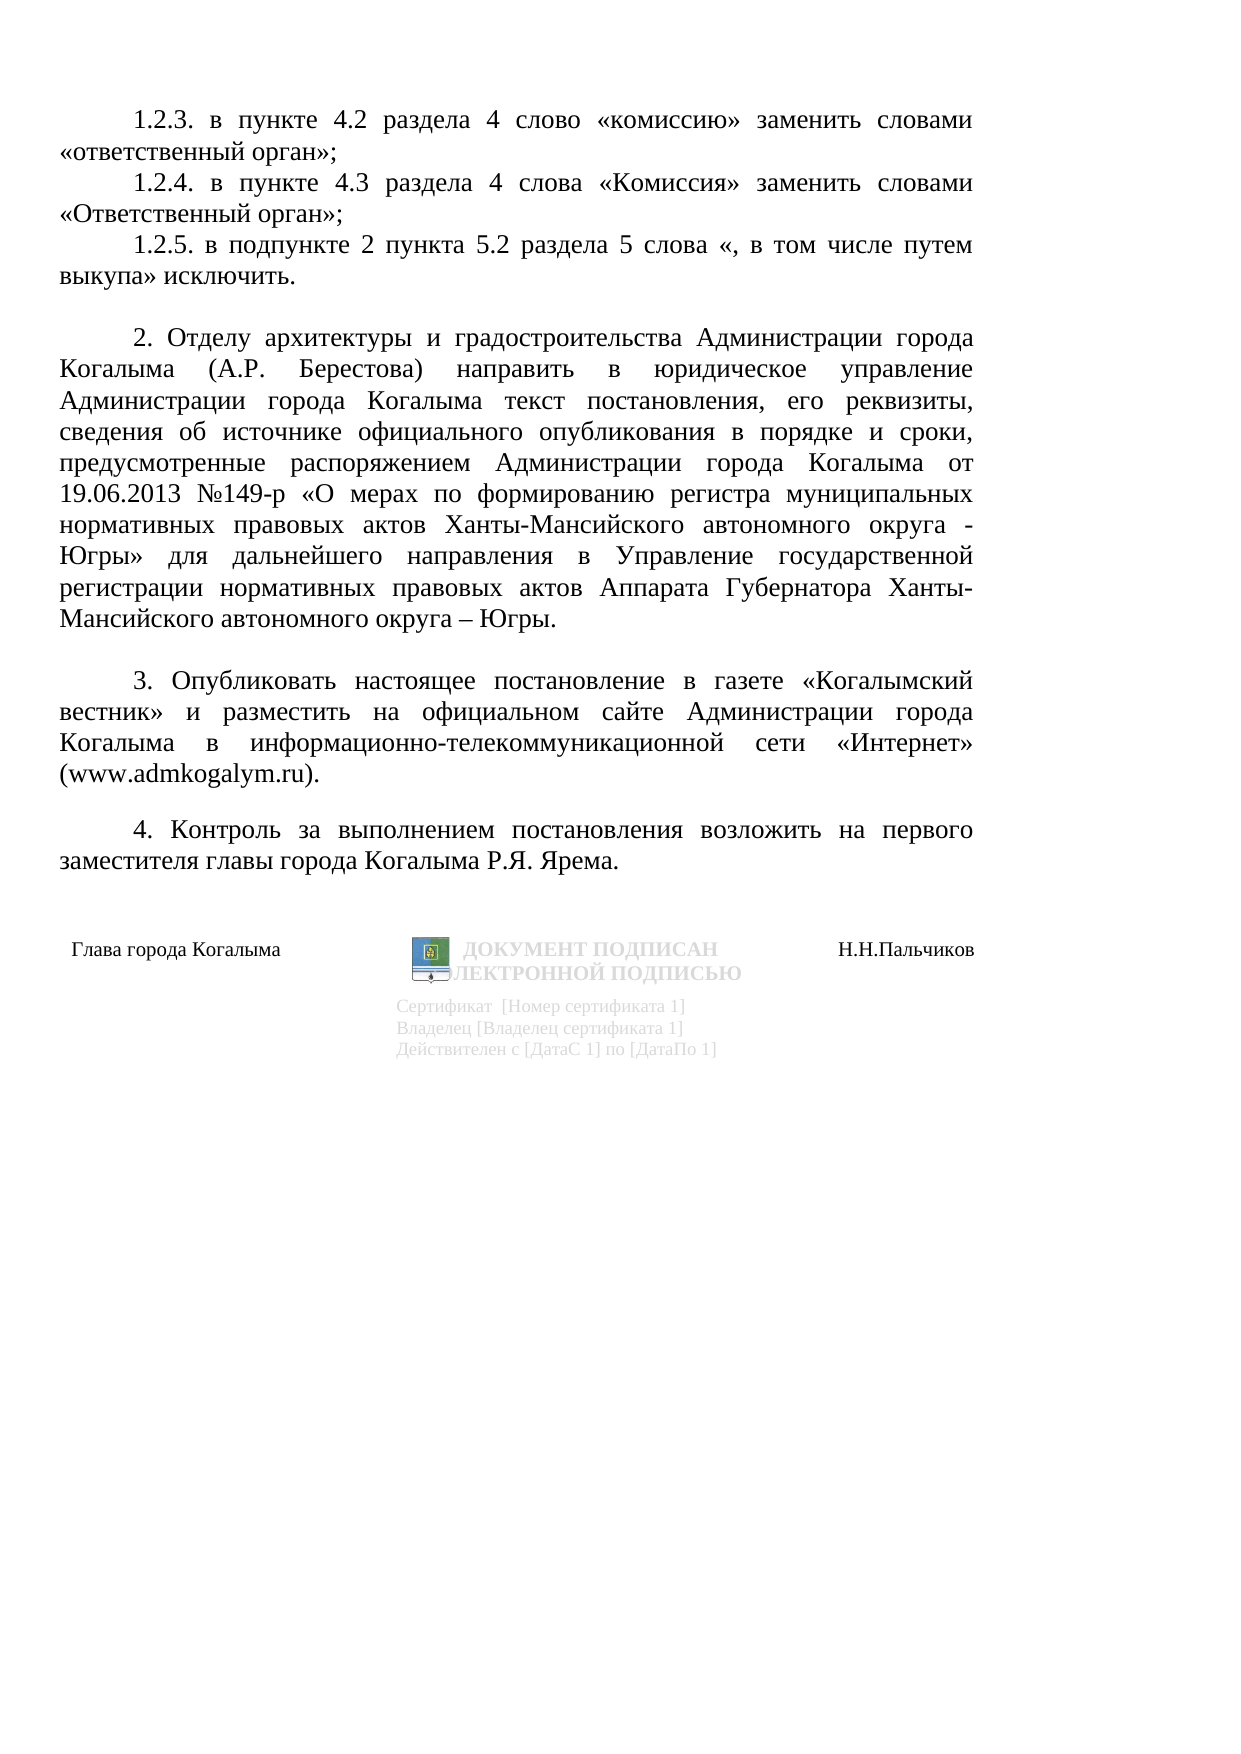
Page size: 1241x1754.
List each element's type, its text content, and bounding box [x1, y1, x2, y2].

table_header ДОКУМЕНТ ПОДПИСАН ЭЛЕКТРОННОЙ ПОДПИСЬЮ Сертификат [Номер сертификата 1] Владелец [Владелец сертификата 1] Действителен с [ДатаС 1] по [ДатаПо 1] [390, 937, 791, 1088]
table_header [791, 937, 981, 1088]
text 1.2.5. в подпункте 2 пункта 5.2 раздела 5 слова «, в том числе путем выкупа» исключить. [59, 228, 974, 290]
text 4. Контроль за выполнением постановления возложить на первого заместителя главы города Когалыма Р.Я. Ярема. [59, 813, 974, 875]
text 1.2.3. в пункте 4.2 раздела 4 слово «комиссию» заменить словами «ответственный орган»; [59, 103, 974, 166]
table_header [65, 937, 390, 1088]
picture [412, 937, 450, 984]
text 2. Отделу архитектуры и градостроительства Администрации города Когалыма (А.Р. Берестова) направить в юридическое управление Администрации города Когалыма текст постановления, его реквизиты, сведения об источнике официального опубликования в порядке и сроки, предусмотренные распоряжением Администрации города Когалыма от 19.06.2013 №149-р «О мерах по формированию регистра муниципальных нормативных правовых актов Ханты-Мансийского автономного округа - Югры» для дальнейшего направления в Управление государственной регистрации нормативных правовых актов Аппарата Губернатора Ханты-Мансийского автономного округа – Югры. [59, 321, 974, 633]
text 1.2.4. в пункте 4.3 раздела 4 слова «Комиссия» заменить словами «Ответственный орган»; [59, 166, 974, 228]
text 3. Опубликовать настоящее постановление в газете «Когалымский вестник» и разместить на официальном сайте Администрации города Когалыма в информационно-телекоммуникационной сети «Интернет» (www.admkogalym.ru). [59, 664, 974, 789]
